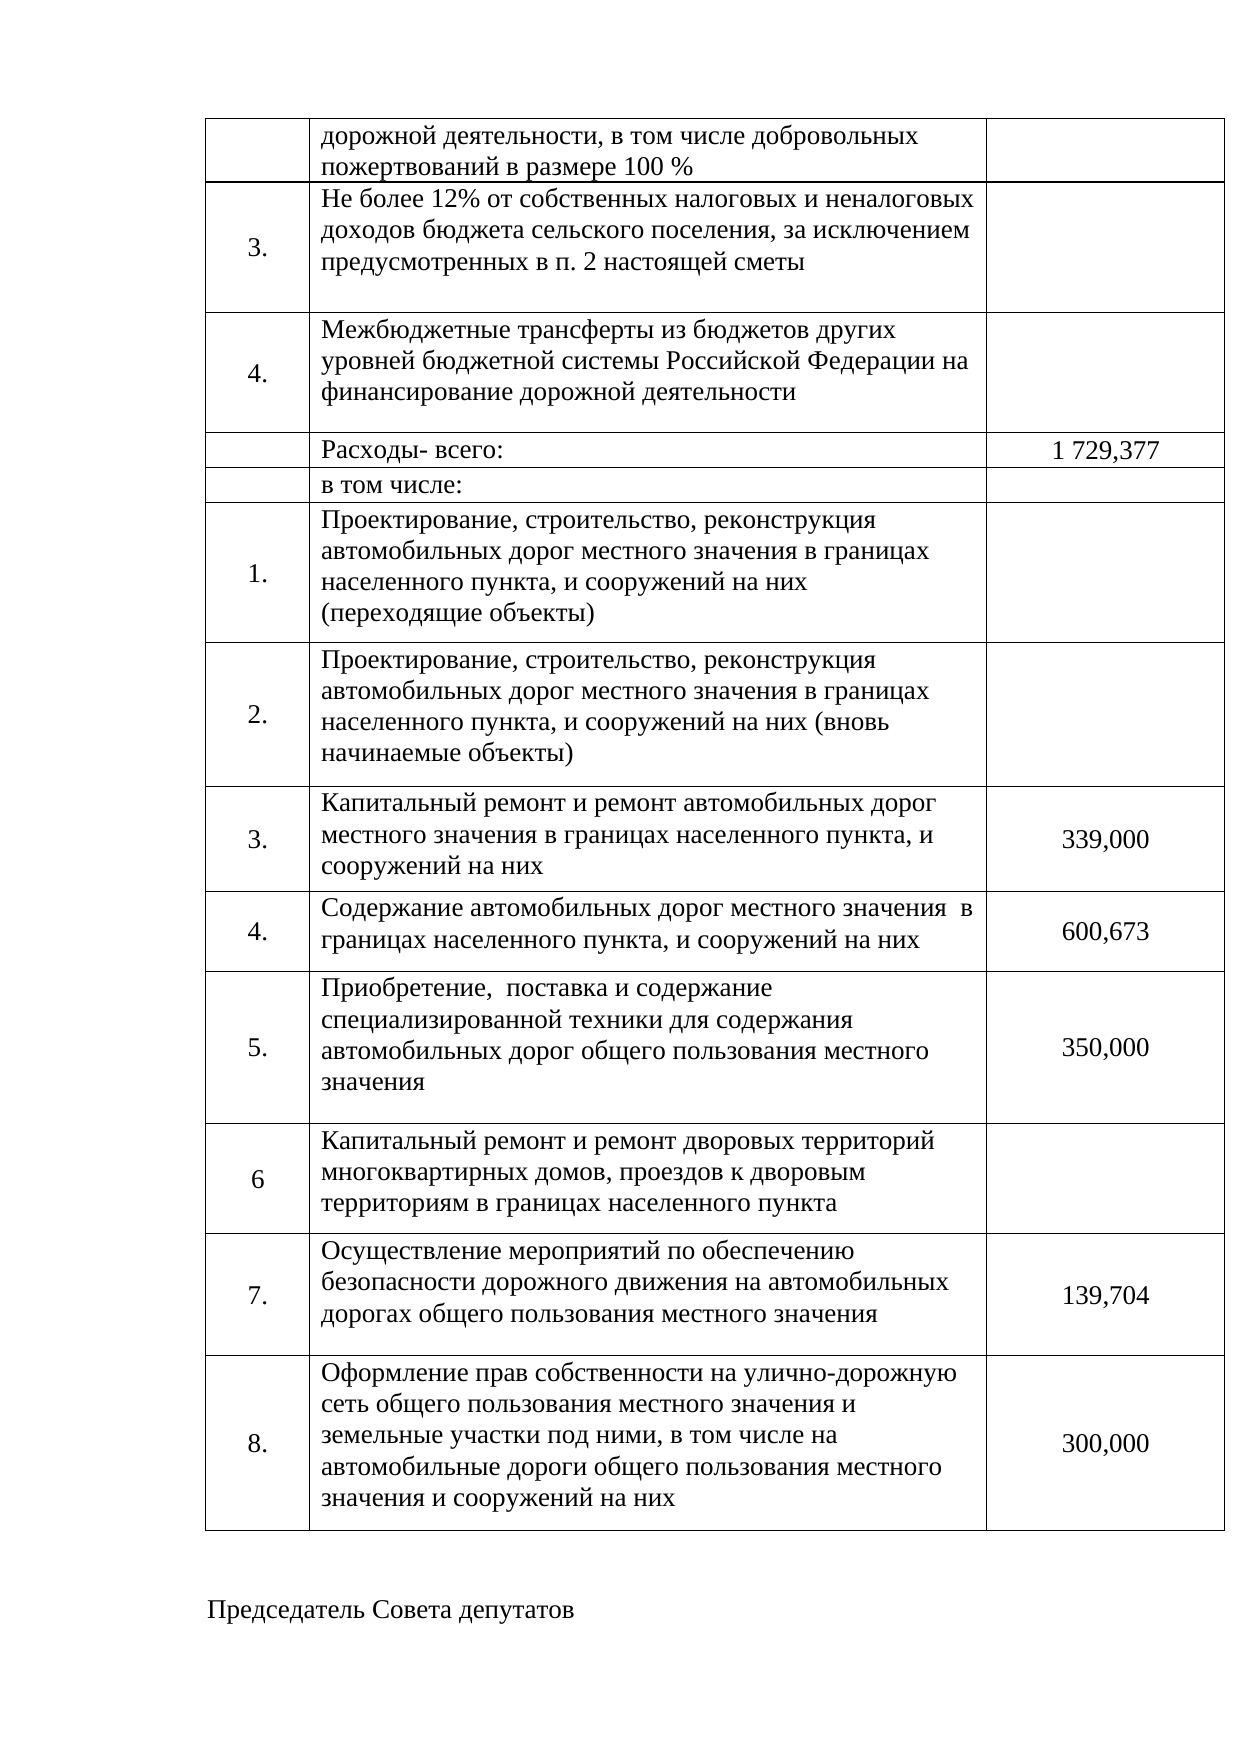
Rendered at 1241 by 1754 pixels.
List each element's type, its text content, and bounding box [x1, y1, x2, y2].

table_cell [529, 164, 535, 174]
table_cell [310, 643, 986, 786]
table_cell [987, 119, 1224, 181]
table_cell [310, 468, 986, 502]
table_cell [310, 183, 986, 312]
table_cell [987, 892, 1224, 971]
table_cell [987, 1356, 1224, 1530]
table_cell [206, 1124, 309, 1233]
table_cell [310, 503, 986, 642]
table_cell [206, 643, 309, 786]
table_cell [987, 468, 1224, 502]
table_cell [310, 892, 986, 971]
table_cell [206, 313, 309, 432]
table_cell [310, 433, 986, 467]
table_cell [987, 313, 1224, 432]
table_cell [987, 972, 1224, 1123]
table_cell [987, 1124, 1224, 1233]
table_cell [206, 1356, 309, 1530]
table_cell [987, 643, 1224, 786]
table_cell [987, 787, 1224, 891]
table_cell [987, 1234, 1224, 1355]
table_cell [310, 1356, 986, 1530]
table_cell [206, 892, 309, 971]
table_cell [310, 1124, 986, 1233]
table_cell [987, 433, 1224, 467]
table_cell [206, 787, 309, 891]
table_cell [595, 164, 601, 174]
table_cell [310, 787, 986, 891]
text Председатель Совета депутатов [207, 1593, 1181, 1625]
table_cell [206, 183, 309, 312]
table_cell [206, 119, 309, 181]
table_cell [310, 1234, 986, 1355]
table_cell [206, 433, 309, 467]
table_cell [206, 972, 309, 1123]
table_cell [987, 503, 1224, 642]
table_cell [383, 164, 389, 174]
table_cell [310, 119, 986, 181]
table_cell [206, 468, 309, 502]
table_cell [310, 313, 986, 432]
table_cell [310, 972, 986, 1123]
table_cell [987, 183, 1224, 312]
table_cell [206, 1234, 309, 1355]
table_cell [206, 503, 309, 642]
